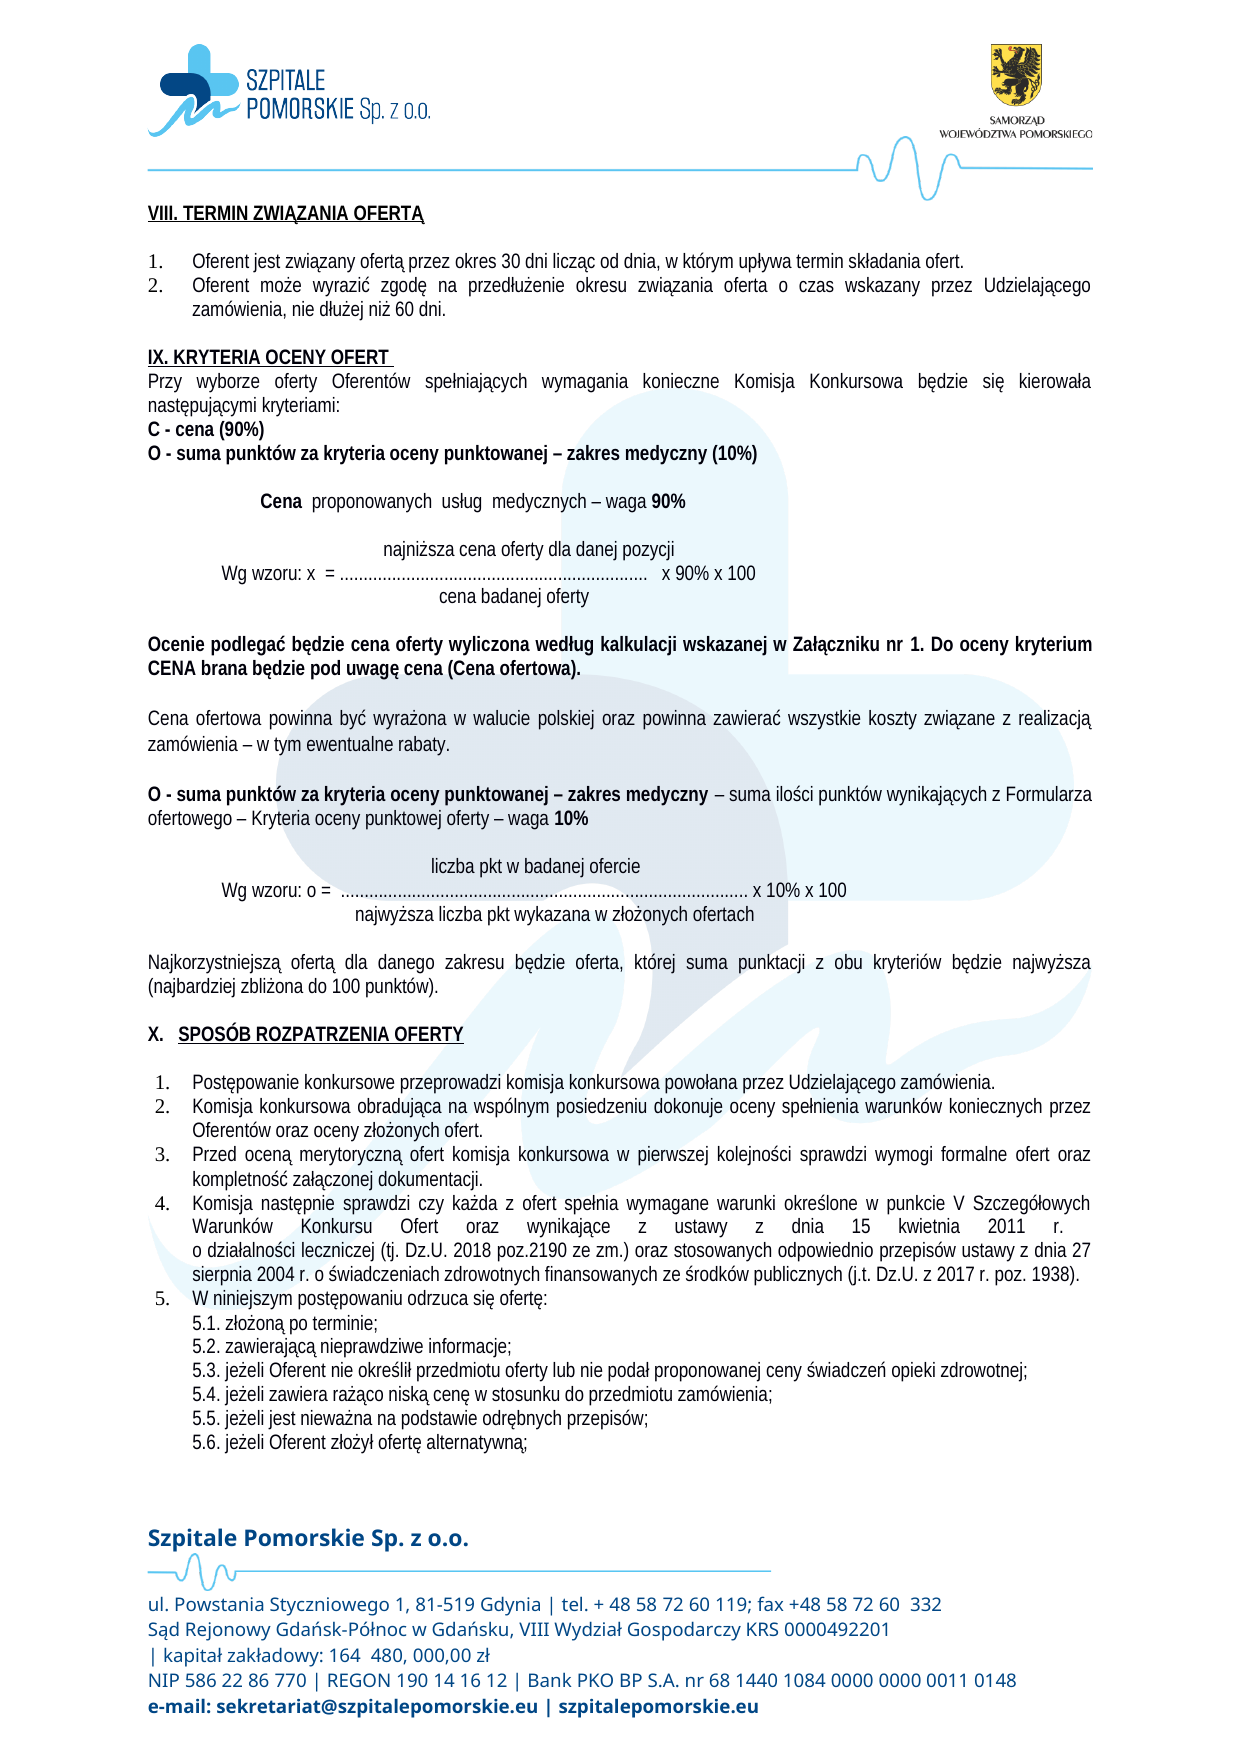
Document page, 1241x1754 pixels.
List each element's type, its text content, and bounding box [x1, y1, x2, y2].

text cena badanej oferty [148, 584, 1092, 608]
text 5.6. jeżeli Oferent złożył ofertę alternatywną; [192, 1430, 1092, 1454]
text 5.1. złożoną po terminie; [192, 1310, 1092, 1334]
text najniższa cena oferty dla danej pozycji [369, 537, 1092, 561]
list Postępowanie konkursowe przeprowadzi komisja konkursowa powołana przez Udzielającego zamówienia. [154, 1070, 1092, 1094]
text Cena proponowanych usług medycznych – waga 90% [260, 489, 1092, 513]
picture [147, 1553, 772, 1591]
list Komisja następnie sprawdzi czy każda z ofert spełnia wymagane warunki określone w punkcie V Szczegółowych Warunków Konkursu Ofert oraz wynikające z ustawy z dnia 15 kwietnia 2011 r. o działalności leczniczej (tj. Dz.U. 2018 poz.2190 ze zm.) oraz stosowanych odpowiednio przepisów ustawy z dnia 27 sierpnia 2004 r. o świadczeniach zdrowotnych finansowanych ze środków publicznych (j.t. Dz.U. z 2017 r. poz. 1938). [154, 1190, 1092, 1286]
text 5.5. jeżeli jest nieważna na podstawie odrębnych przepisów; [192, 1406, 1092, 1430]
list W niniejszym postępowaniu odrzuca się ofertę: [154, 1286, 1092, 1310]
text najwyższa liczba pkt wykazana w złożonych ofertach [260, 902, 1092, 926]
text VIII. TERMIN ZWIĄZANIA OFERTĄ [148, 201, 1092, 224]
picture [147, 44, 1093, 201]
text Ocenie podlegać będzie cena oferty wyliczona według kalkulacji wskazanej w Załączniku nr 1. Do oceny kryterium CENA brana będzie pod uwagę cena (Cena ofertowa). [148, 632, 1092, 680]
text Przy wyborze oferty Oferentów spełniających wymagania konieczne Komisja Konkursowa będzie się kierowała następującymi kryteriami: [148, 369, 1092, 417]
list Komisja konkursowa obradująca na wspólnym posiedzeniu dokonuje oceny spełnienia warunków koniecznych przez Oferentów oraz oceny złożonych ofert. [154, 1094, 1092, 1142]
text Wg wzoru: o = ...................................................................................... x 10% x 100 [148, 878, 1092, 902]
text liczba pkt w badanej ofercie [260, 854, 1092, 878]
text Wg wzoru: x = ................................................................. x 90% x 100 [148, 561, 1092, 584]
text O - suma punktów za kryteria oceny punktowanej – zakres medyczny (10%) [148, 441, 1092, 465]
text 5.2. zawierającą nieprawdziwe informacje; [192, 1334, 1092, 1358]
text IX. KRYTERIA OCENY OFERT [148, 345, 1092, 369]
list Przed oceną merytoryczną ofert komisja konkursowa w pierwszej kolejności sprawdzi wymogi formalne ofert oraz kompletność załączonej dokumentacji. [154, 1142, 1092, 1190]
text 5.4. jeżeli zawiera rażąco niską cenę w stosunku do przedmiotu zamówienia; [192, 1382, 1092, 1406]
picture [147, 388, 1093, 1310]
text C - cena (90%) [148, 417, 1092, 441]
text Najkorzystniejszą ofertą dla danego zakresu będzie oferta, której suma punktacji z obu kryteriów będzie najwyższa (najbardziej zbliżona do 100 punktów). [148, 950, 1092, 998]
text X. SPOSÓB ROZPATRZENIA OFERTY [148, 1022, 1092, 1046]
list Oferent jest związany ofertą przez okres 30 dni licząc od dnia, w którym upływa termin składania ofert. [148, 249, 1092, 273]
text 5.3. jeżeli Oferent nie określił przedmiotu oferty lub nie podał proponowanej ceny świadczeń opieki zdrowotnej; [192, 1358, 1092, 1382]
list Oferent może wyrazić zgodę na przedłużenie okresu związania oferta o czas wskazany przez Udzielającego zamówienia, nie dłużej niż 60 dni. [148, 273, 1092, 321]
text O - suma punktów za kryteria oceny punktowanej – zakres medyczny – suma ilości punktów wynikających z Formularza ofertowego – Kryteria oceny punktowej oferty – waga 10% [148, 782, 1092, 830]
text Cena ofertowa powinna być wyrażona w walucie polskiej oraz powinna zawierać wszystkie koszty związane z realizacją zamówienia – w tym ewentualne rabaty. [148, 704, 1092, 756]
